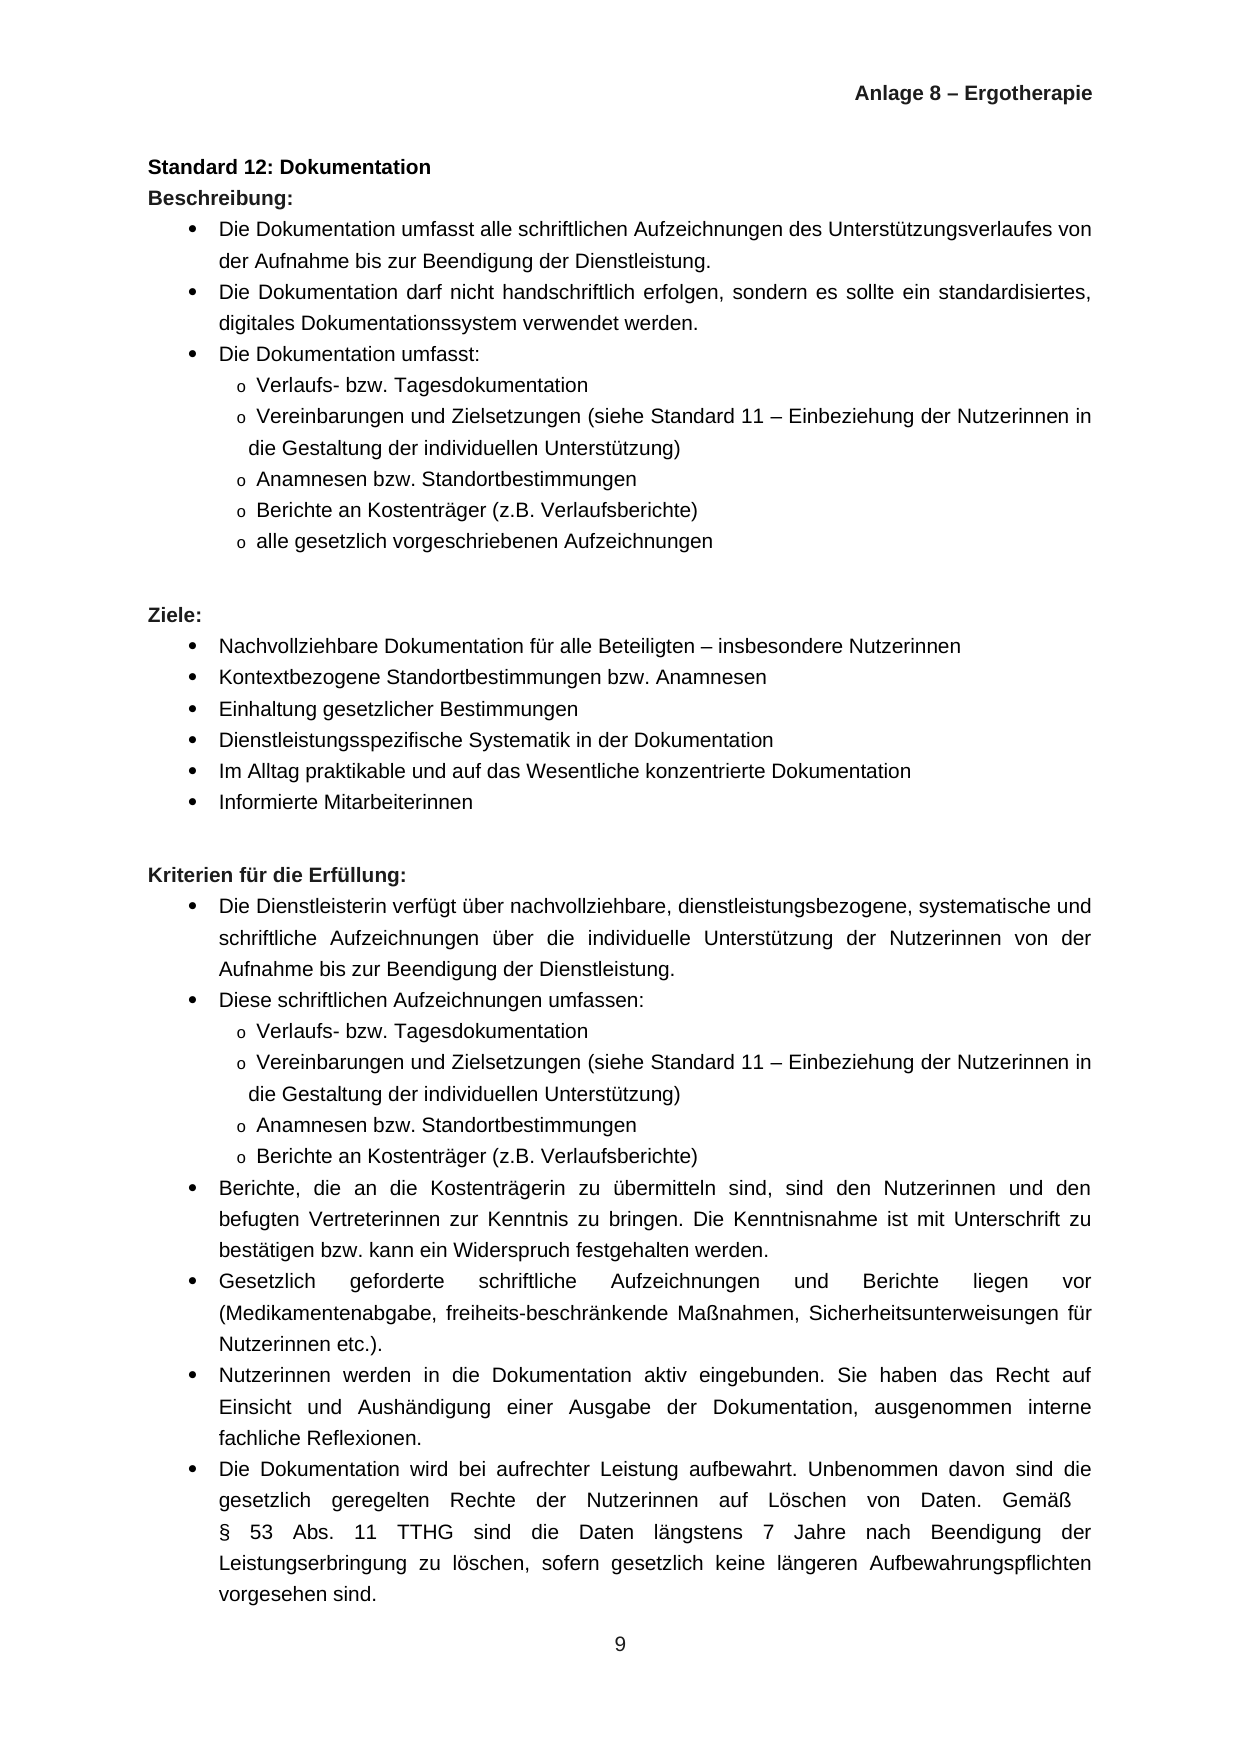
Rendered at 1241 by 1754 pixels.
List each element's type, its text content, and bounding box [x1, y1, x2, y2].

text Die Dokumentation darf nicht handschriftlich erfolgen, sondern es sollte ein standardisiertes, digitales Dokumentationssystem verwendet werden. [189, 273, 1093, 335]
text Einhaltung gesetzlicher Bestimmungen [189, 689, 1093, 721]
text Die Dokumentation wird bei aufrechter Leistung aufbewahrt. Unbenommen davon sind die gesetzlich geregelten Rechte der Nutzerinnen auf Löschen von Daten. Gemäß § 53 Abs. 11 TTHG sind die Daten längstens 7 Jahre nach Beendigung der Leistungserbringung zu löschen, sofern gesetzlich keine längeren Aufbewahrungspflichten vorgesehen sind. [189, 1450, 1093, 1606]
text Ziele: [148, 596, 1093, 627]
text Gesetzlich geforderte schriftliche Aufzeichnungen und Berichte liegen vor (Medikamentenabgabe, freiheits-beschränkende Maßnahmen, Sicherheitsunterweisungen für Nutzerinnen etc.). [189, 1262, 1093, 1356]
text Kontextbezogene Standortbestimmungen bzw. Anamnesen [189, 658, 1093, 689]
text Informierte Mitarbeiterinnen [189, 783, 1093, 814]
list Vereinbarungen und Zielsetzungen (siehe Standard 11 – Einbeziehung der Nutzerinnen in die Gestaltung der individuellen Unterstützung) [236, 1043, 1093, 1106]
list alle gesetzlich vorgeschriebenen Aufzeichnungen [236, 523, 1093, 554]
list Berichte an Kostenträger (z.B. Verlaufsberichte) [236, 491, 1093, 523]
text Berichte, die an die Kostenträgerin zu übermitteln sind, sind den Nutzerinnen und den befugten Vertreterinnen zur Kenntnis zu bringen. Die Kenntnisnahme ist mit Unterschrift zu bestätigen bzw. kann ein Widerspruch festgehalten werden. [189, 1168, 1093, 1262]
text Kriterien für die Erfüllung: [148, 856, 1093, 887]
list Vereinbarungen und Zielsetzungen (siehe Standard 11 – Einbeziehung der Nutzerinnen in die Gestaltung der individuellen Unterstützung) [236, 398, 1093, 460]
text Im Alltag praktikable und auf das Wesentliche konzentrierte Dokumentation [189, 752, 1093, 783]
text Standard 12: Dokumentation [148, 148, 1093, 179]
text Die Dokumentation umfasst alle schriftlichen Aufzeichnungen des Unterstützungsverlaufes von der Aufnahme bis zur Beendigung der Dienstleistung. [189, 210, 1093, 273]
text Die Dokumentation umfasst: [189, 335, 1093, 366]
text Diese schriftlichen Aufzeichnungen umfassen: [189, 981, 1093, 1012]
text Dienstleistungsspezifische Systematik in der Dokumentation [189, 721, 1093, 752]
text Die Dienstleisterin verfügt über nachvollziehbare, dienstleistungsbezogene, systematische und schriftliche Aufzeichnungen über die individuelle Unterstützung der Nutzerinnen von der Aufnahme bis zur Beendigung der Dienstleistung. [189, 887, 1093, 981]
list Anamnesen bzw. Standortbestimmungen [236, 460, 1093, 491]
list Verlaufs- bzw. Tagesdokumentation [236, 1012, 1093, 1043]
list Anamnesen bzw. Standortbestimmungen [236, 1106, 1093, 1137]
text Beschreibung: [148, 179, 1093, 210]
text Nachvollziehbare Dokumentation für alle Beteiligten – insbesondere Nutzerinnen [189, 627, 1093, 658]
text Nutzerinnen werden in die Dokumentation aktiv eingebunden. Sie haben das Recht auf Einsicht und Aushändigung einer Ausgabe der Dokumentation, ausgenommen interne fachliche Reflexionen. [189, 1356, 1093, 1450]
list Berichte an Kostenträger (z.B. Verlaufsberichte) [236, 1137, 1093, 1168]
list Verlaufs- bzw. Tagesdokumentation [236, 366, 1093, 398]
